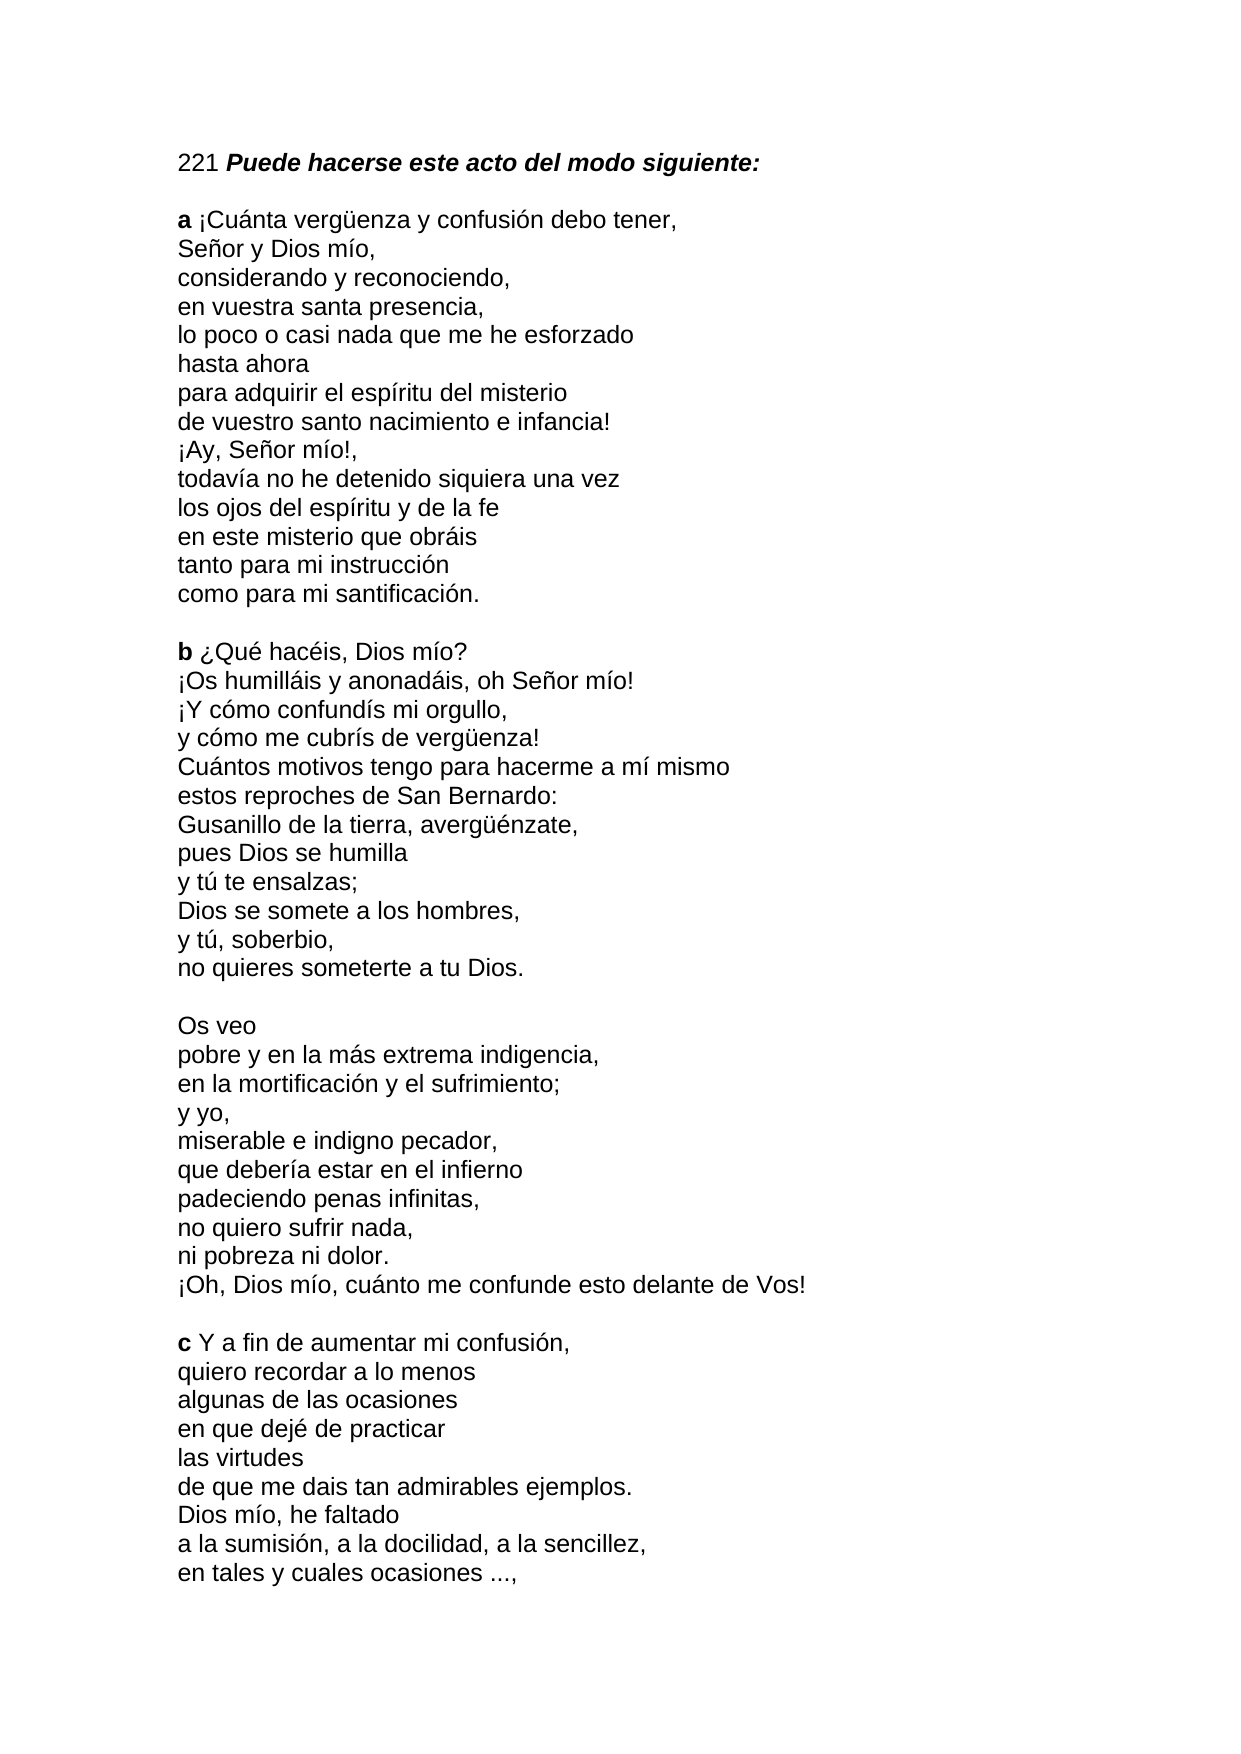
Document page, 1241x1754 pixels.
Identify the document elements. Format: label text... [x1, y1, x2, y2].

text 221 Puede hacerse este acto del modo siguiente: [177, 148, 1063, 176]
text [177, 1328, 1063, 1587]
text b ¿Qué hacéis, Dios mío? ¡Os humilláis y anonadáis, oh Señor mío! ¡Y cómo confundís mi orgullo, y cómo me cubrís de vergüenza! Cuántos motivos tengo para hacerme a mí mismo estos reproches de San Bernardo: Gusanillo de la tierra, avergüénzate, pues Dios se humilla y tú te ensalzas; Dios se somete a los hombres, y tú, soberbio, no quieres someterte a tu Dios. [177, 637, 1063, 982]
text a ¡Cuánta vergüenza y confusión debo tener, Señor y Dios mío, considerando y reconociendo, en vuestra santa presencia, lo poco o casi nada que me he esforzado hasta ahora para adquirir el espíritu del misterio de vuestro santo nacimiento e infancia! ¡Ay, Señor mío!, todavía no he detenido siquiera una vez los ojos del espíritu y de la fe en este misterio que obráis tanto para mi instrucción como para mi santificación. [177, 206, 1063, 608]
text Os veo pobre y en la más extrema indigencia, en la mortificación y el sufrimiento; y yo, miserable e indigno pecador, que debería estar en el infierno padeciendo penas infinitas, no quiero sufrir nada, ni pobreza ni dolor. ¡Oh, Dios mío, cuánto me confunde esto delante de Vos! [177, 1011, 1063, 1299]
